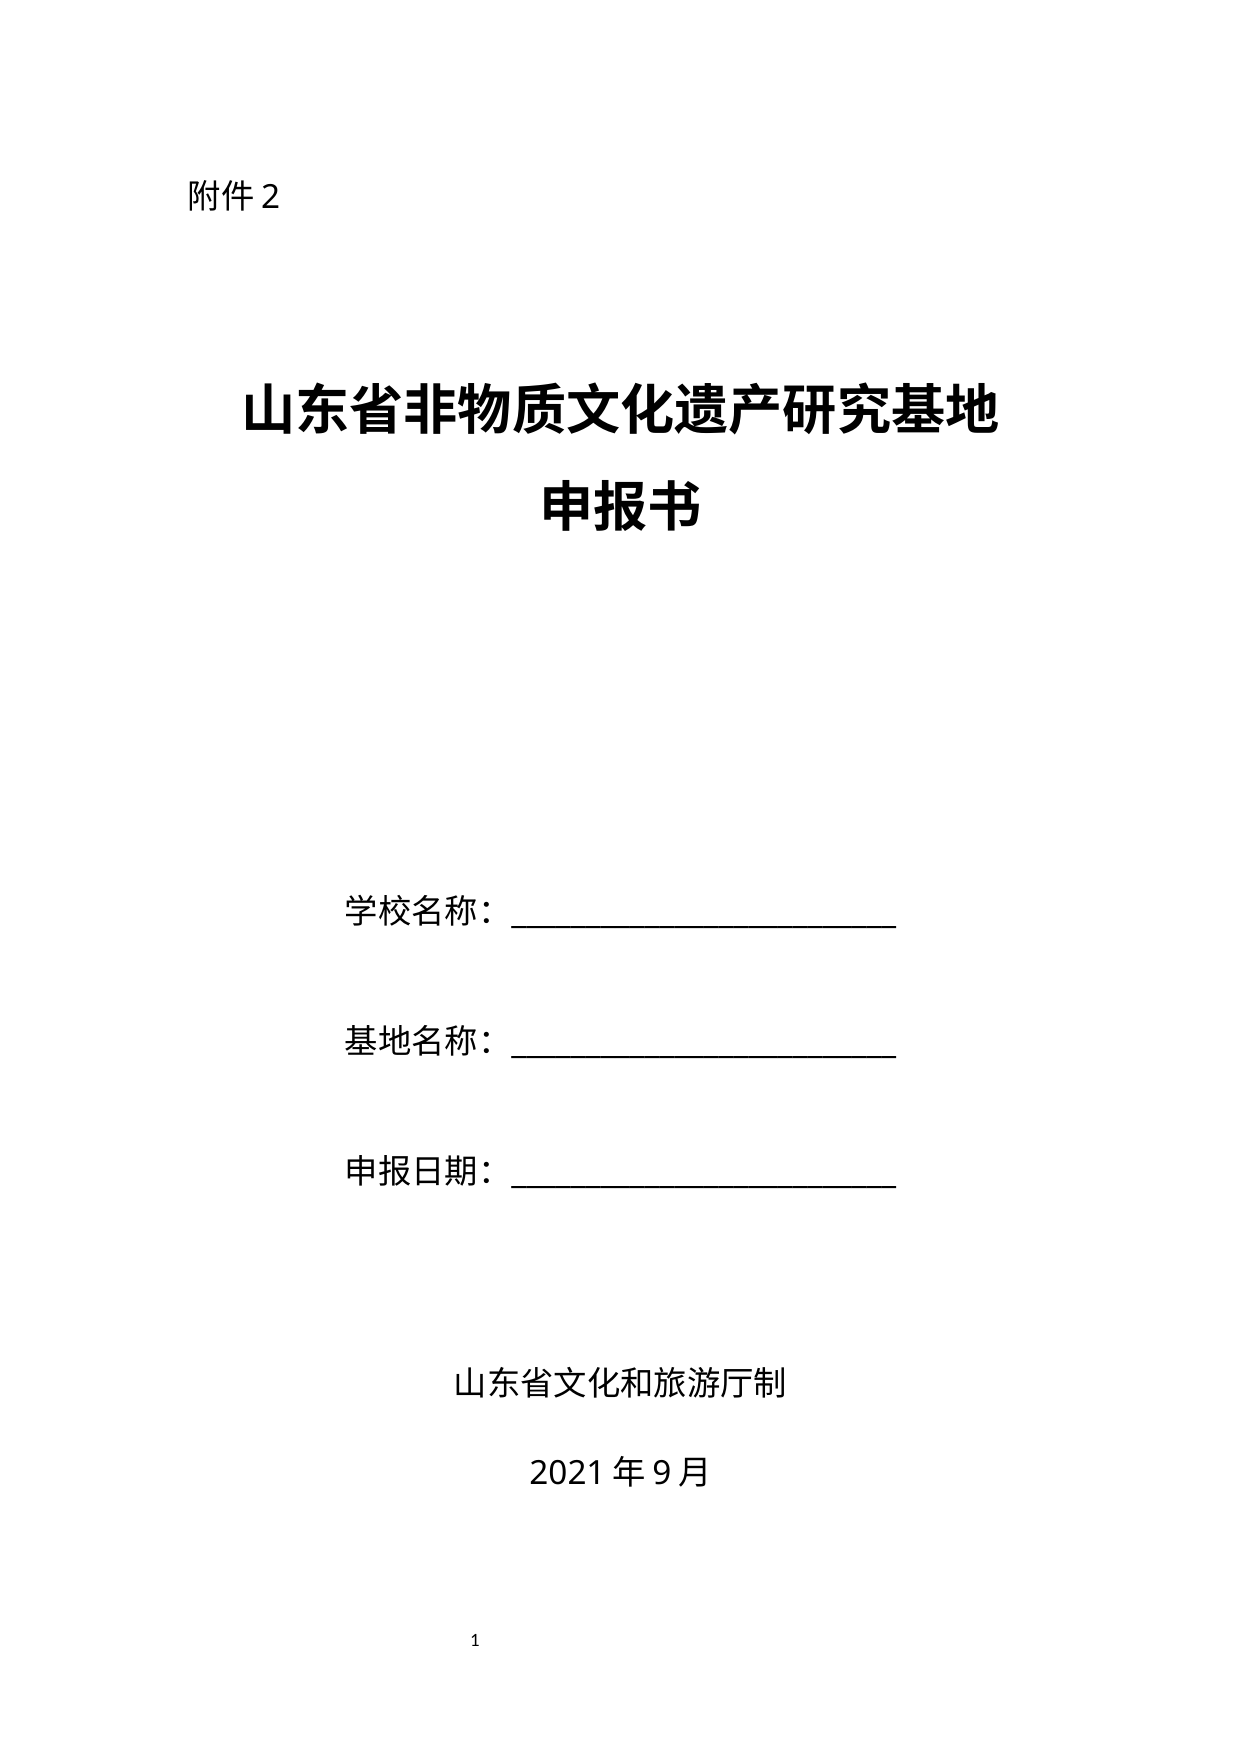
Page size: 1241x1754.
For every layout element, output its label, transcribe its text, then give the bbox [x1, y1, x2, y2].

text 申报日期：__________________________ [187, 1137, 1053, 1202]
text 山东省文化和旅游厅制 [187, 1349, 1053, 1414]
text 基地名称：__________________________ [187, 1007, 1053, 1072]
text 学校名称：__________________________ [187, 877, 1053, 942]
text 山东省非物质文化遗产研究基地 [187, 357, 1053, 454]
text 附件2 [187, 162, 1053, 227]
text 2021年9月 [187, 1438, 1053, 1503]
text 申报书 [187, 454, 1053, 552]
